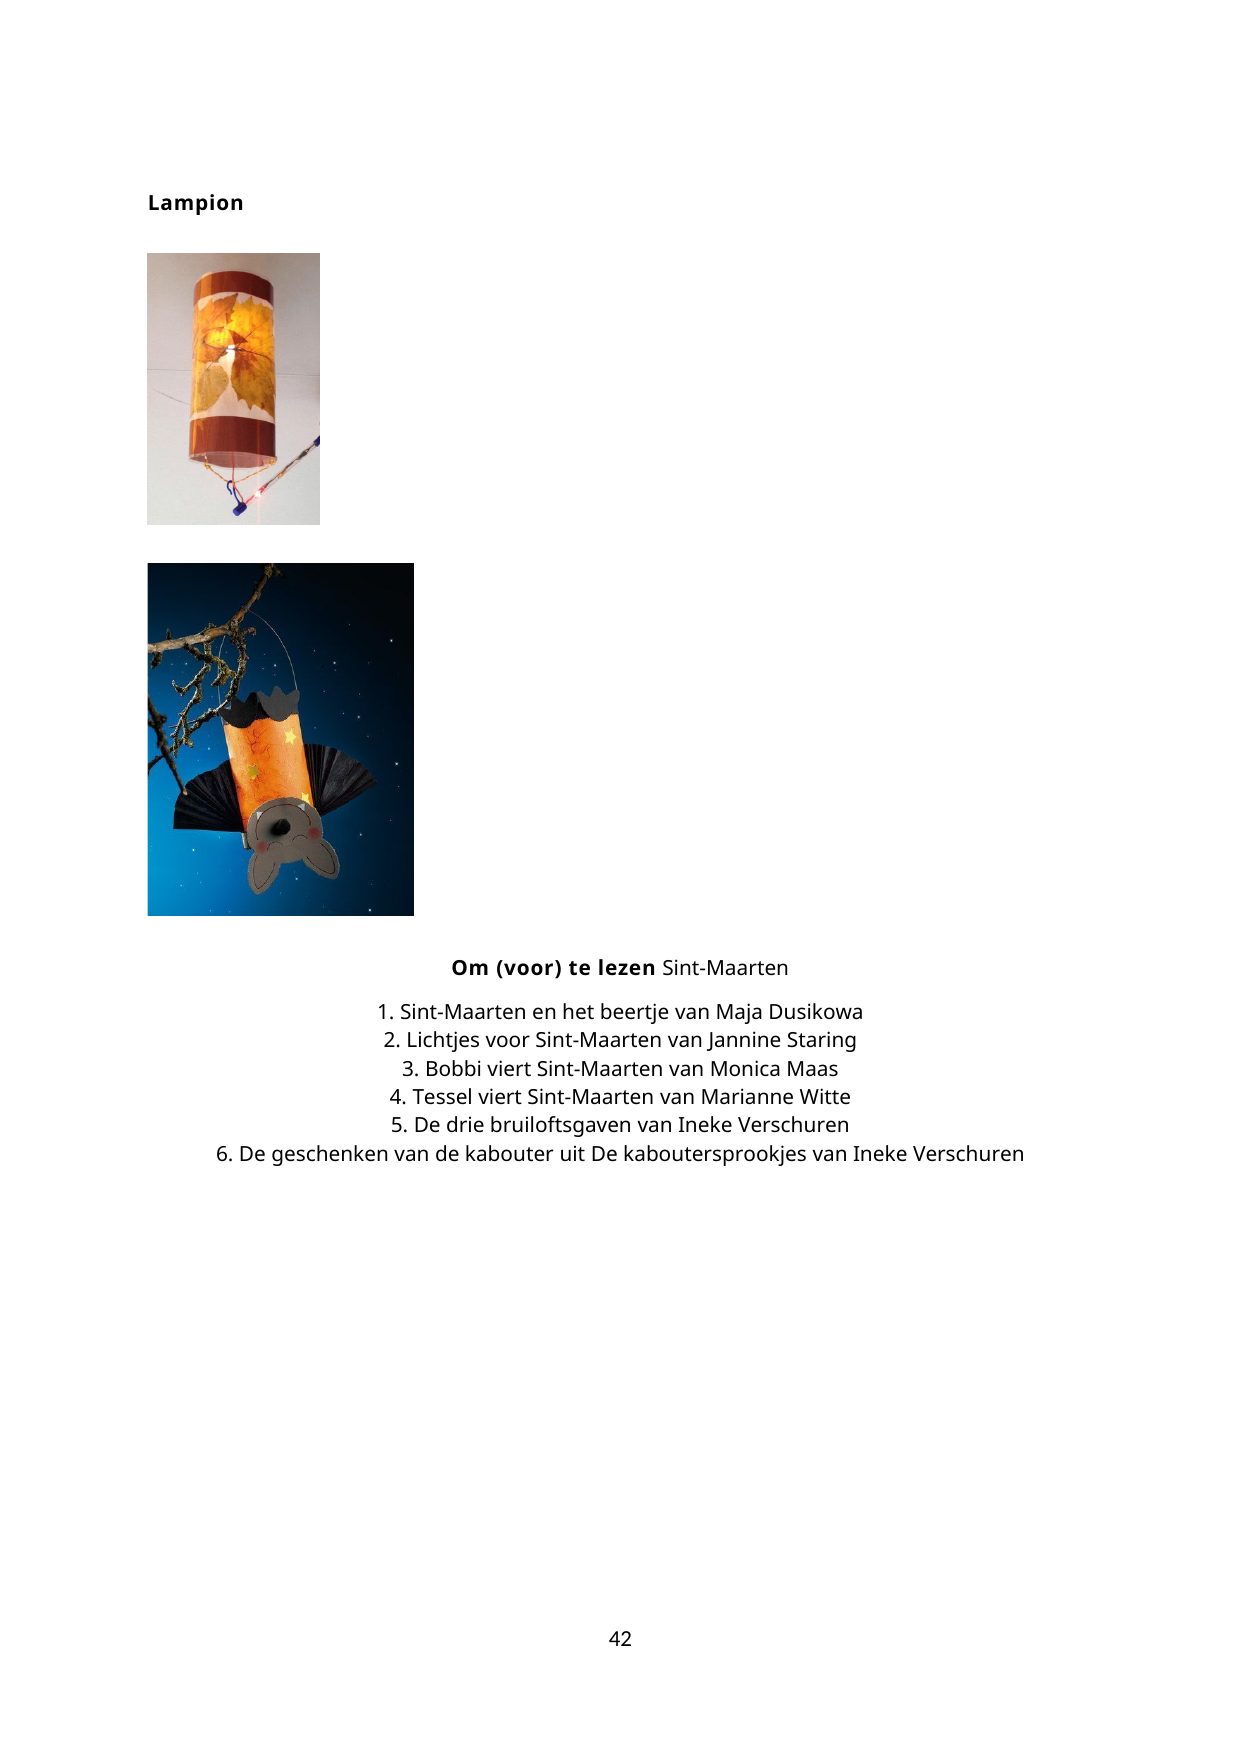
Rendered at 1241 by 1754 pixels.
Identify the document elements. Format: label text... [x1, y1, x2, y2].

text 1. Sint-Maarten en het beertje van Maja Dusikowa 2. Lichtjes voor Sint-Maarten van Jannine Staring 3. Bobbi viert Sint-Maarten van Monica Maas 4. Tessel viert Sint-Maarten van Marianne Witte 5. De drie bruiloftsgaven van Ineke Verschuren 6. De geschenken van de kabouter uit De kaboutersprookjes van Ineke Verschuren [148, 997, 1093, 1167]
text Lampion [148, 148, 1093, 216]
picture [147, 253, 320, 525]
text Om (voor) te lezen Sint-Maarten [148, 953, 1093, 981]
picture [147, 563, 414, 916]
